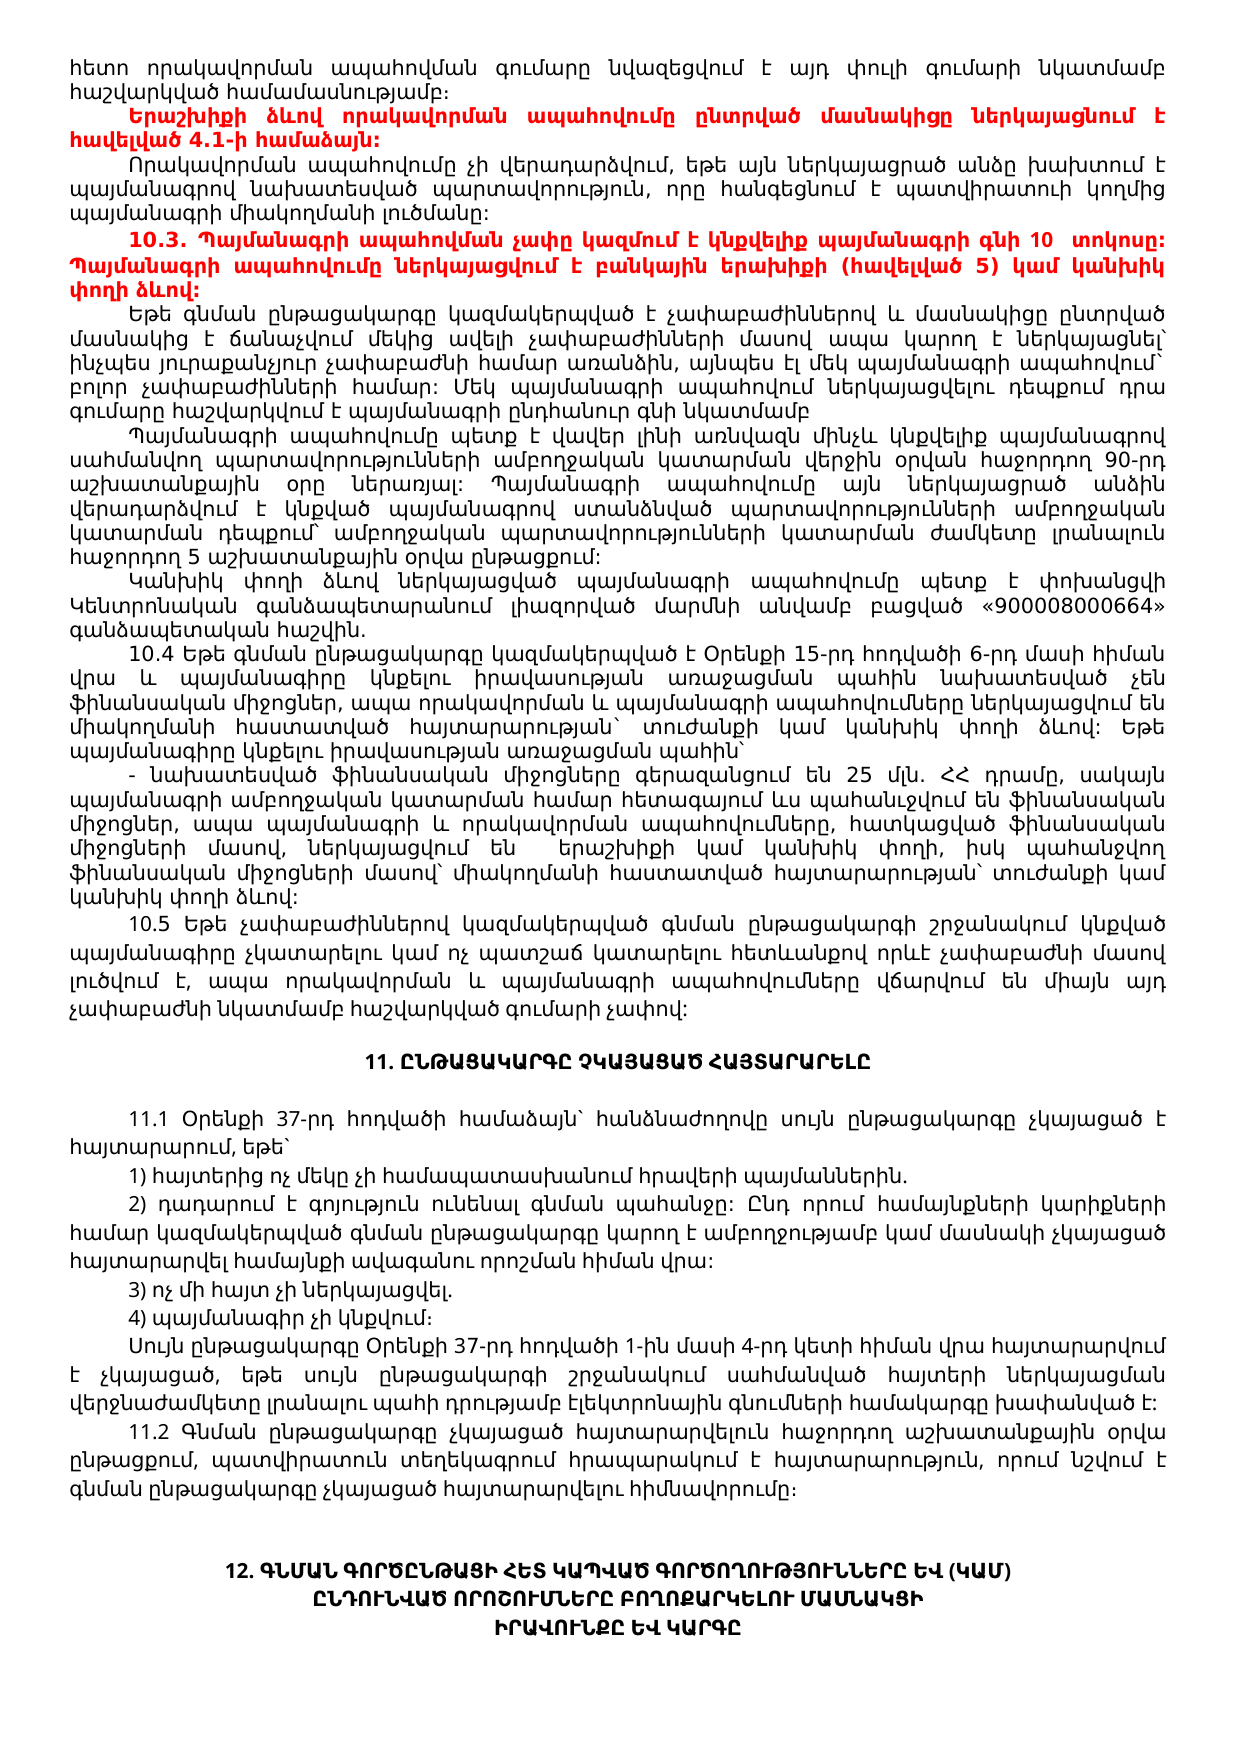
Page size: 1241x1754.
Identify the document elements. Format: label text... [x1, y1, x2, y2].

text 12. ԳՆՄԱՆ ԳՈՐԾԸՆԹԱՑԻ ՀԵՏ ԿԱՊՎԱԾ ԳՈՐԾՈՂՈՒԹՅՈՒՆՆԵՐԸ ԵՎ (ԿԱՄ) [69, 1556, 1167, 1584]
text Որակավորման ապահովումը չի վերադարձվում, եթե այն ներկայացրած անձը խախտում է պայմանագրով նախատեսված պարտավորություն, որը հանգեցնում է պատվիրատուի կողմից պայմանագրի միակողմանի լուծմանը: [69, 153, 1167, 225]
text 1) հայտերից ոչ մեկը չի համապատասխանում հրավերի պայմաններին. [69, 1161, 1167, 1189]
text 11.1 Օրենքի 37-րդ հոդվածի համաձայն` հանձնաժողովը սույն ընթացակարգը չկայացած է հայտարարում, եթե` [69, 1104, 1167, 1161]
text 11.2 Գնման ընթացակարգը չկայացած հայտարարվելուն հաջորդող աշխատանքային օրվա ընթացքում, պատվիրատուն տեղեկագրում հրապարակում է հայտարարություն, որում նշվում է գնման ընթացակարգը չկայացած հայտարարվելու հիմնավորումը։ [69, 1417, 1167, 1502]
text - նախատեսված ֆինանսական միջոցները գերազանցում են 25 մլն. ՀՀ դրամը, սակայն պայմանագրի ամբողջական կատարման համար հետագայում ևս պահանւջվում են ֆինանսական միջոցներ, ապա պայմանագրի և որակավորման ապահովումները, հատկացված ֆինանսական միջոցների մասով, ներկայացվում են երաշխիքի կամ կանխիկ փողի, իսկ պահանջվող ֆինանսական միջոցների մասով՝ միակողմանի հաստատված հայտարարության՝ տուժանքի կամ կանխիկ փողի ձևով: [69, 763, 1167, 909]
text 10.5 Եթե չափաբաժիններով կազմակերպված գնման ընթացակարգի շրջանակում կնքված պայմանագիրը չկատարելու կամ ոչ պատշաճ կատարելու հետևանքով որևէ չափաբաժնի մասով լուծվում է, ապա որակավորման և պայմանագրի ապահովումները վճարվում են միայն այդ չափաբաժնի նկատմամբ հաշվարկված գումարի չափով: [69, 909, 1167, 1023]
text 10.3. Պայմանագրի ապահովման չափը կազմում է կնքվելիք պայմանագրի գնի 10 տոկոսը: Պայմանագրի ապահովումը ներկայացվում է բանկային երախիքի (հավելված 5) կամ կանխիկ փողի ձևով: [69, 225, 1167, 302]
text ԸՆԴՈՒՆՎԱԾ ՈՐՈՇՈՒՄՆԵՐԸ ԲՈՂՈՔԱՐԿԵԼՈՒ ՄԱՍՆԱԿՑԻ [69, 1584, 1167, 1613]
text Սույն ընթացակարգը Օրենքի 37-րդ հոդվածի 1-ին մասի 4-րդ կետի հիման վրա հայտարարվում է չկայացած, եթե սույն ընթացակարգի շրջանակում սահմանված հայտերի ներկայացման վերջնաժամկետը լրանալու պահի դրությամբ էլեկտրոնային գնումների համակարգը խափանված է: [69, 1332, 1167, 1417]
text Կանխիկ փողի ձևով ներկայացված պայմանագրի ապահովումը պետք է փոխանցվի Կենտրոնական գանձապետարանում լիազորված մարմնի անվամբ բացված «900008000664» գանձապետական հաշվին. [69, 569, 1167, 642]
text 4) պայմանագիր չի կնքվում։ [69, 1303, 1167, 1332]
text 10.4 Եթե գնման ընթացակարգը կազմակերպված է Օրենքի 15-րդ հոդվածի 6-րդ մասի հիման վրա և պայմանագիրը կնքելու իրավասության առաջացման պահին նախատեսված չեն ֆինանսական միջոցներ, ապա որակավորման և պայմանագրի ապահովումները ներկայացվում են միակողմանի հաստատված հայտարարության` տուժանքի կամ կանխիկ փողի ձևով: Եթե պայմանագիրը կնքելու իրավասության առաջացման պահին՝ [69, 642, 1167, 763]
text ԻՐԱՎՈՒՆՔԸ ԵՎ ԿԱՐԳԸ [69, 1613, 1167, 1641]
text 11. ԸՆԹԱՑԱԿԱՐԳԸ ՉԿԱՅԱՑԱԾ ՀԱՅՏԱՐԱՐԵԼԸ [69, 1047, 1167, 1076]
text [69, 56, 1167, 104]
text Երաշխիքի ձևով որակավորման ապահովումը ընտրված մասնակիցը ներկայացնում է հավելված 4.1-ի համաձայն: [69, 104, 1167, 153]
text Եթե գնման ընթացակարգը կազմակերպված է չափաբաժիններով և մասնակիցը ընտրված մասնակից է ճանաչվում մեկից ավելի չափաբաժինների մասով ապա կարող է ներկայացնել՝ ինչպես յուրաքանչյուր չափաբաժնի համար առանձին, այնպես էլ մեկ պայմանագրի ապահովում` բոլոր չափաբաժինների համար: Մեկ պայմանագրի ապահովում ներկայացվելու դեպքում դրա գումարը հաշվարկվում է պայմանագրի ընդհանուր գնի նկատմամբ [69, 302, 1167, 424]
text Պայմանագրի ապահովումը պետք է վավեր լինի առնվազն մինչև կնքվելիք պայմանագրով սահմանվող պարտավորությունների ամբողջական կատարման վերջին օրվան հաջորդող 90-րդ աշխատանքային օրը ներառյալ: Պայմանագրի ապահովումը այն ներկայացրած անձին վերադարձվում է կնքված պայմանագրով ստանձնված պարտավորությունների ամբողջական կատարման դեպքում՝ ամբողջական պարտավորությունների կատարման ժամկետը լրանալուն հաջորդող 5 աշխատանքային օրվա ընթացքում: [69, 424, 1167, 569]
text 3) ոչ մի հայտ չի ներկայացվել. [69, 1275, 1167, 1303]
text 2) դադարում է գոյություն ունենալ գնման պահանջը: Ընդ որում համայնքների կարիքների համար կազմակերպված գնման ընթացակարգը կարող է ամբողջությամբ կամ մասնակի չկայացած հայտարարվել համայնքի ավագանու որոշման հիման վրա: [69, 1189, 1167, 1275]
